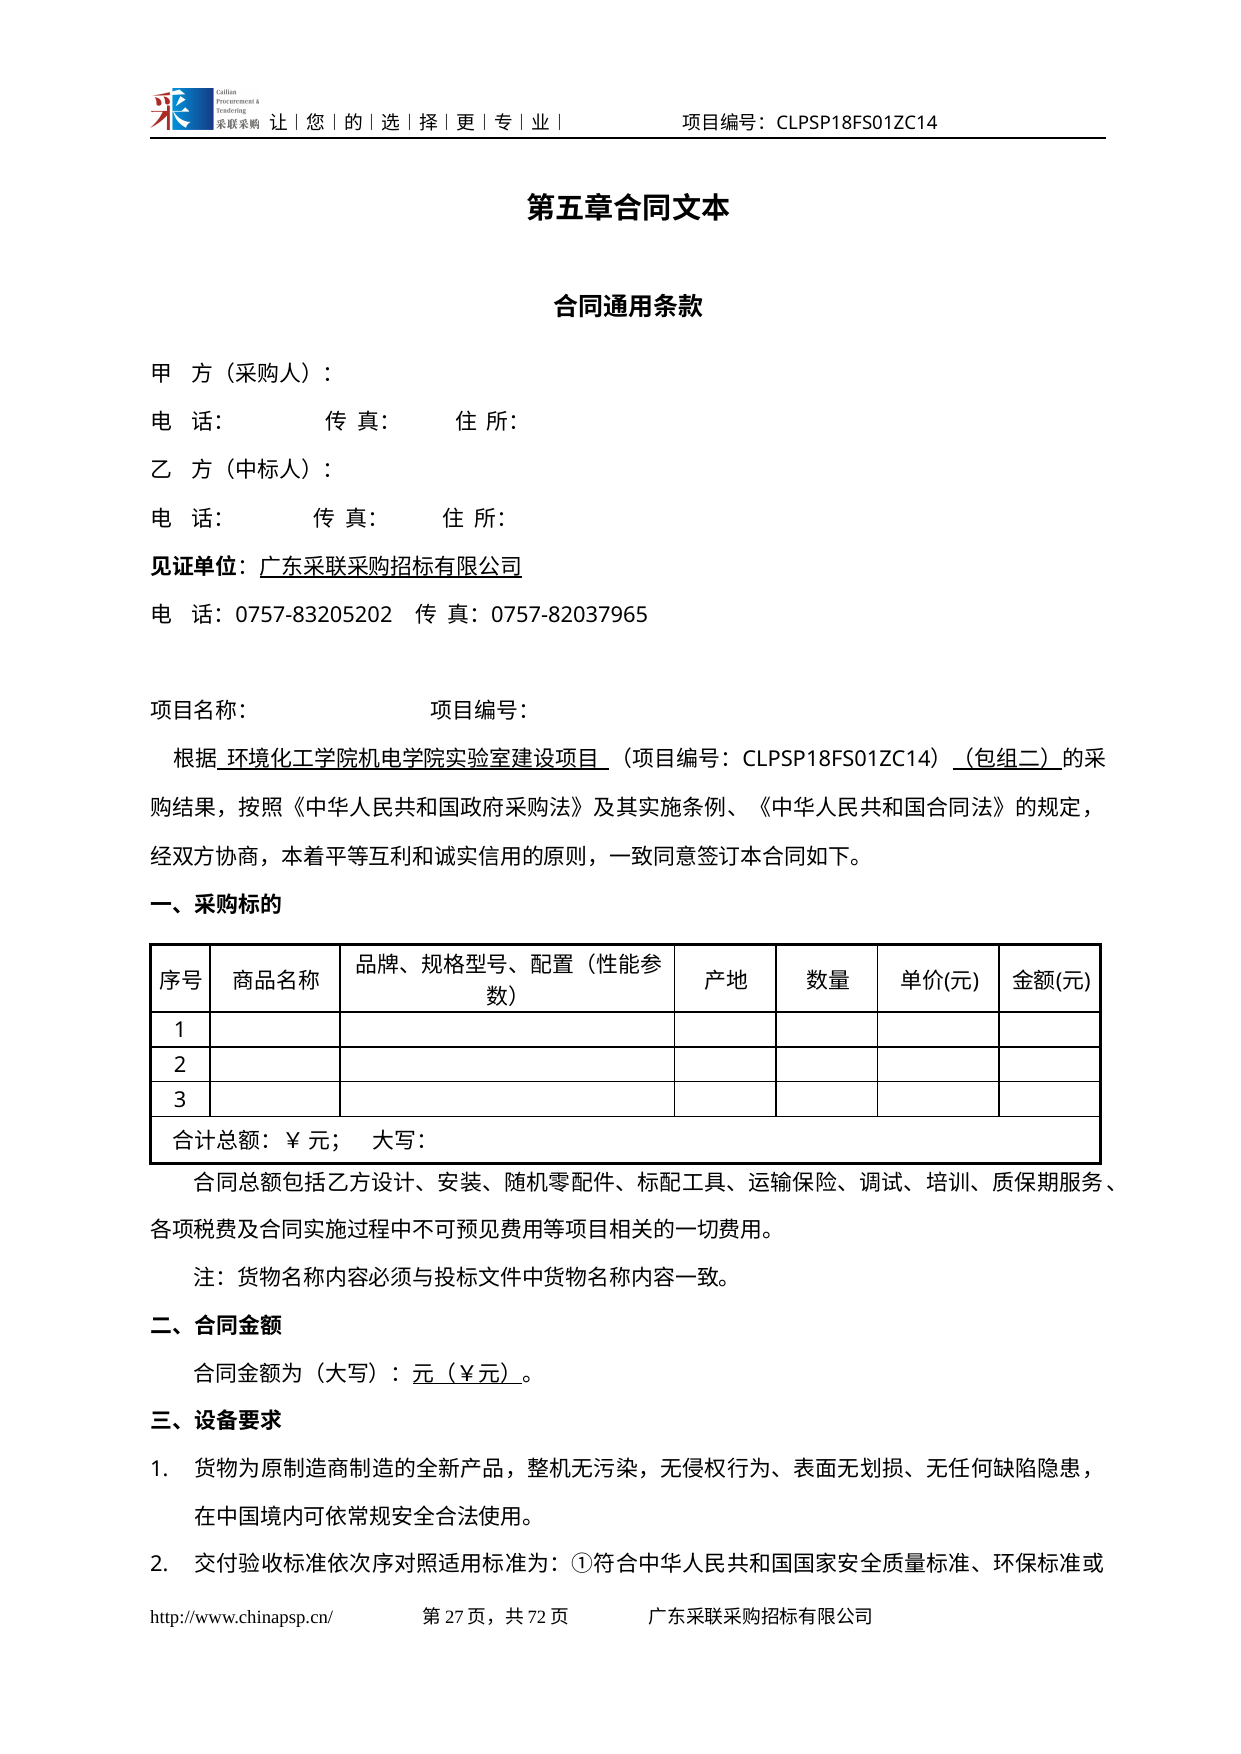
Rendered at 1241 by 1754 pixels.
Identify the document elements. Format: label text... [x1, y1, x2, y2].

table_cell [878, 1013, 998, 1046]
table_cell [211, 1013, 339, 1046]
text 甲 方（采购人）： [150, 355, 1106, 388]
table_header 数量 [777, 946, 877, 1011]
table_header 产地 [675, 946, 775, 1011]
table_cell [878, 1082, 998, 1116]
table_cell [1000, 1082, 1099, 1116]
text 第五章合同文本 [150, 173, 1106, 238]
text 电 话： 传 真： 住 所： [150, 500, 1106, 533]
text 合同总额包括乙方设计、安装、随机零配件、标配工具、运输保险、调试、培训、质保期服务、各项税费及合同实施过程中不可预见费用等项目相关的一切费用。 [150, 1165, 1106, 1244]
text 见证单位：广东采联采购招标有限公司 [150, 548, 1106, 581]
table_cell 合计总额：￥ 元； 大写： [152, 1117, 1099, 1162]
text 注：货物名称内容必须与投标文件中货物名称内容一致。 [150, 1260, 1106, 1291]
table_cell [675, 1048, 775, 1081]
text 电 话：0757-83205202 传 真：0757-82037965 [150, 597, 1106, 629]
table_cell 3 [152, 1082, 209, 1116]
table_cell [341, 1082, 674, 1116]
table_cell [341, 1013, 674, 1046]
table_cell [675, 1013, 775, 1046]
text 电 话： 传 真： 住 所： [150, 403, 1106, 436]
table_cell [211, 1048, 339, 1081]
text 项目名称： 项目编号： [150, 693, 1106, 725]
picture [150, 88, 259, 130]
list 合同金额 [150, 1307, 1106, 1340]
table_header 金额(元) [1000, 946, 1099, 1011]
table_header 商品名称 [211, 946, 339, 1011]
list 采购标的 [150, 887, 1106, 919]
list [150, 1546, 1106, 1578]
table_cell 1 [152, 1013, 209, 1046]
table_header 品牌、规格型号、配置（性能参数） [341, 946, 674, 1011]
table_cell [1000, 1048, 1099, 1081]
table_header 序号 [152, 946, 209, 1011]
table_cell [675, 1082, 775, 1116]
table_cell [878, 1048, 998, 1081]
text 合同通用条款 [150, 272, 1106, 337]
list 设备要求 [150, 1403, 1106, 1436]
table_cell [777, 1048, 877, 1081]
text 根据 环境化工学院机电学院实验室建设项目 （项目编号：CLPSP18FS01ZC14）（包组二）的采购结果，按照《中华人民共和国政府采购法》及其实施条例、《中华人民共和国合同法》的规定，经双方协商，本着平等互利和诚实信用的原则，一致同意签订本合同如下。 [150, 741, 1106, 871]
text 乙 方（中标人）： [150, 452, 1106, 484]
table_cell [341, 1048, 674, 1081]
table_header 单价(元) [878, 946, 998, 1011]
text 合同金额为（大写）：元（￥元）。 [150, 1356, 1106, 1387]
table_cell 2 [152, 1048, 209, 1081]
table_cell [777, 1013, 877, 1046]
table_cell [777, 1082, 877, 1116]
list 货物为原制造商制造的全新产品，整机无污染，无侵权行为、表面无划损、无任何缺陷隐患，在中国境内可依常规安全合法使用。 [150, 1451, 1106, 1531]
table_cell [1000, 1013, 1099, 1046]
table_cell [211, 1082, 339, 1116]
